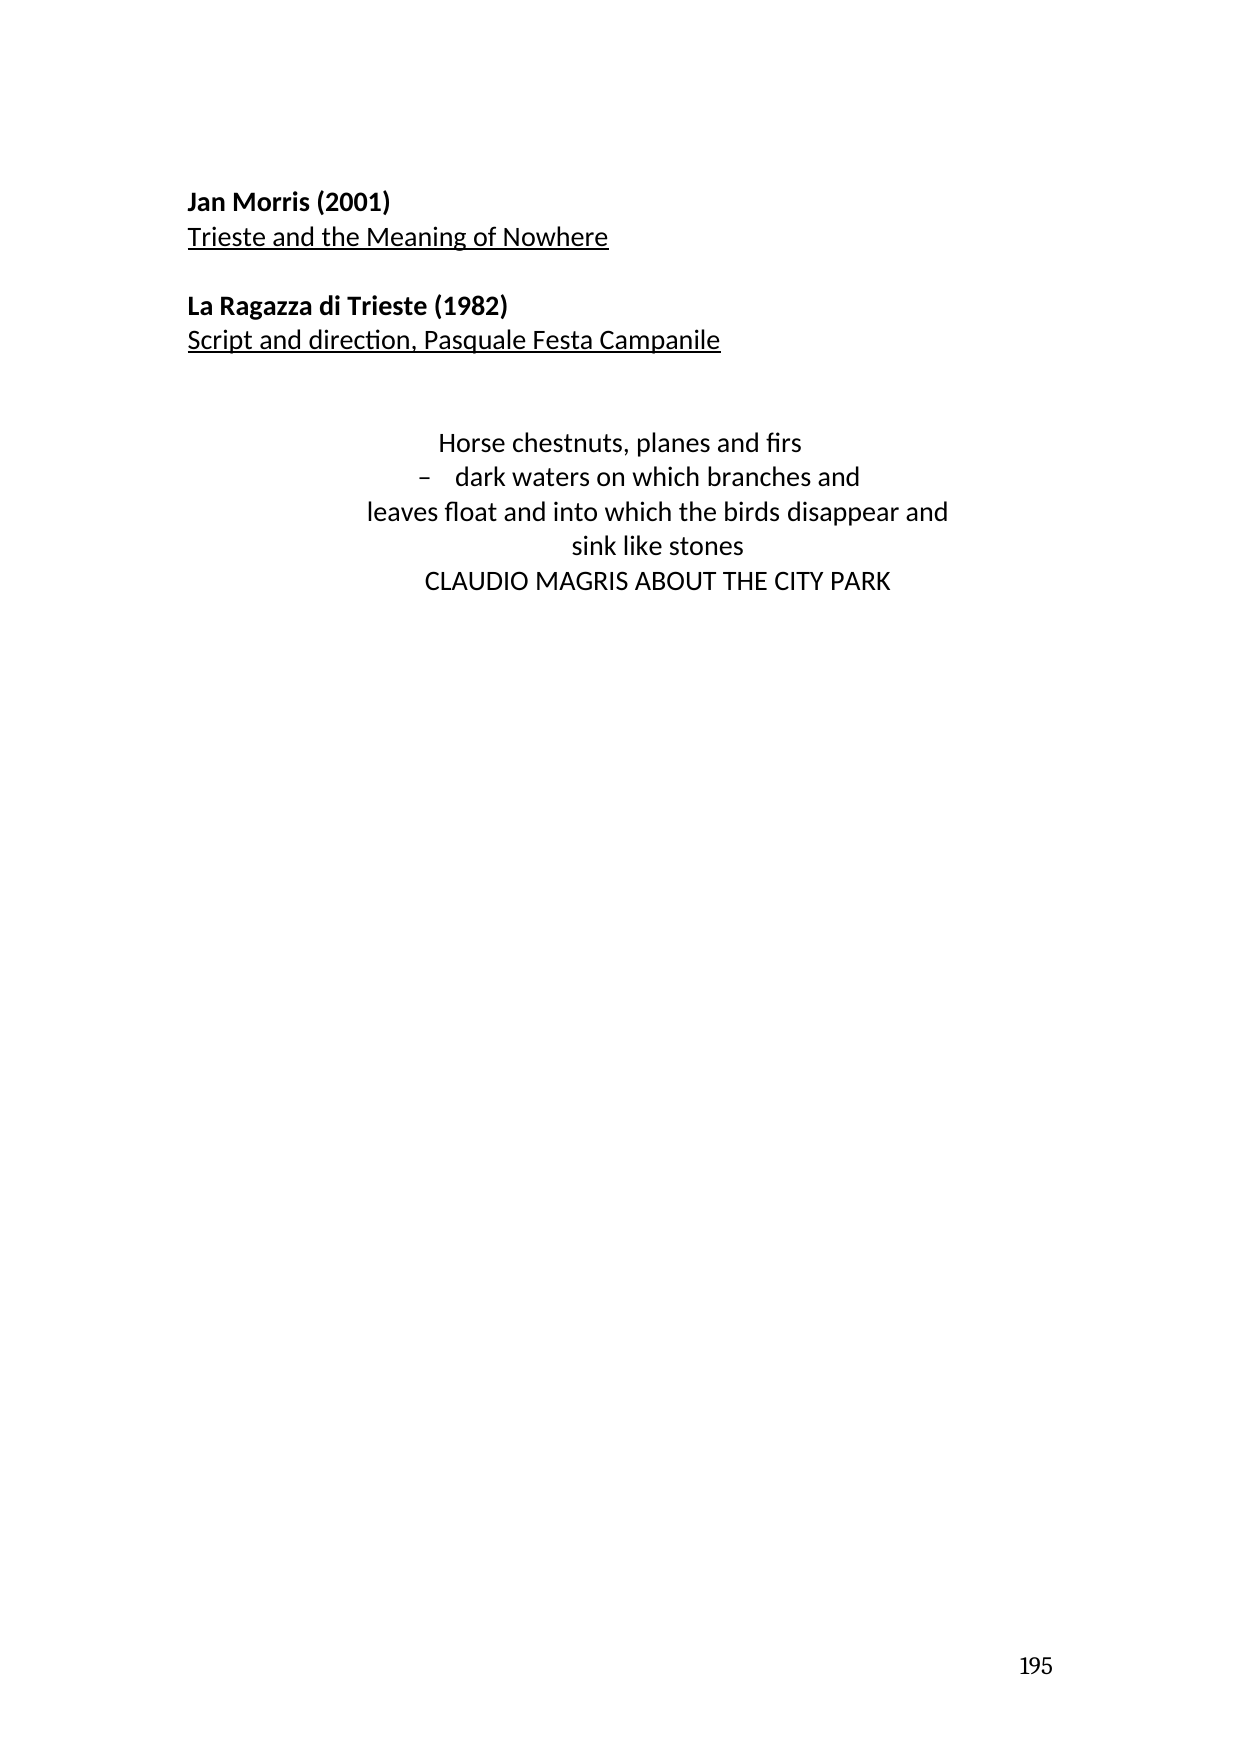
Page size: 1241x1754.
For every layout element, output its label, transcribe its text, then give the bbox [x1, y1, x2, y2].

text La Ragazza di Trieste (1982) [187, 287, 1053, 322]
list sink like stones [262, 528, 1053, 562]
list leaves float and into which the birds disappear and [262, 494, 1053, 528]
list dark waters on which branches and [225, 459, 1053, 494]
text Horse chestnuts, planes and firs [187, 425, 1053, 459]
text Trieste and the Meaning of Nowhere [187, 219, 1053, 253]
list CLAUDIO MAGRIS ABOUT THE CITY PARK [262, 562, 1053, 597]
text Jan Morris (2001) [187, 184, 1053, 219]
text Script and direction, Pasquale Festa Campanile [187, 322, 1053, 356]
